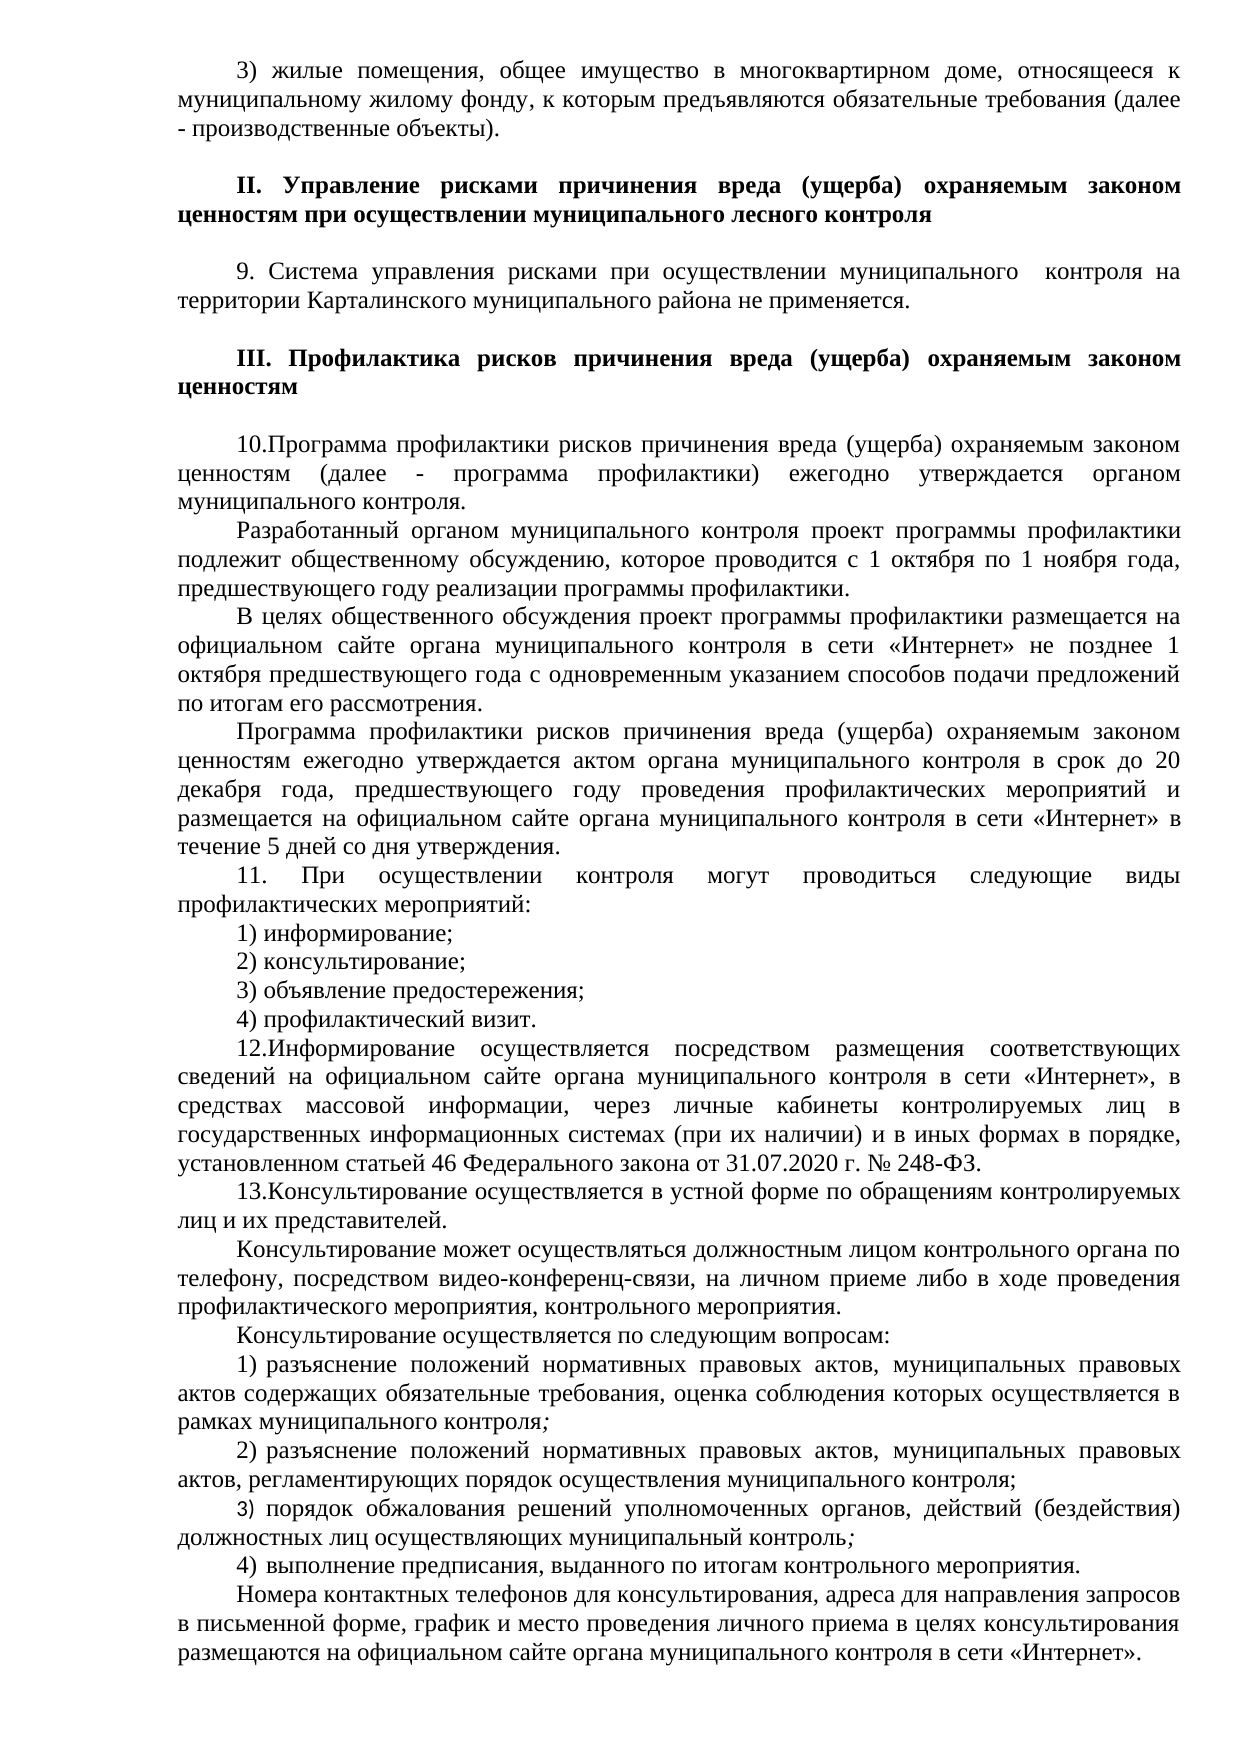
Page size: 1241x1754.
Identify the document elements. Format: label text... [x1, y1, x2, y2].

text 9. Система управления рисками при осуществлении муниципального контроля на территории Карталинского муниципального района не применяется. [177, 256, 1181, 314]
text II. Управление рисками причинения вреда (ущерба) ‎охраняемым законом ценностям при осуществлении‎ муниципального лесного контроля [177, 170, 1181, 228]
text 4) профилактический визит. [177, 1004, 1181, 1033]
list выполнение предписания, выданного по итогам контрольного мероприятия. [177, 1551, 1181, 1579]
text 3) объявление предостережения; [177, 975, 1181, 1004]
text Консультирование осуществляется по следующим вопросам: [177, 1320, 1181, 1349]
text III. Профилактика рисков причинения вреда (ущерба) ‎охраняемым законом ценностям [177, 343, 1181, 400]
list разъяснение положений нормативных правовых актов, муниципальных правовых актов, регламентирующих порядок осуществления муниципального контроля; [177, 1435, 1181, 1493]
text 11. При осуществлении контроля могут проводиться следующие виды профилактических мероприятий: [177, 860, 1181, 918]
text 2) консультирование; [177, 946, 1181, 975]
text Номера контактных телефонов для консультирования, адреса для направления запросов в письменной форме, график и место проведения личного приема в целях консультирования размещаются на официальном сайте органа муниципального контроля в сети «Интернет». [177, 1579, 1181, 1666]
text Программа профилактики рисков причинения вреда (ущерба) охраняемым законом ценностям ежегодно утверждается актом органа муниципального контроля в срок до 20 декабря года, предшествующего году проведения профилактических мероприятий и размещается на официальном сайте органа муниципального контроля в сети «Интернет» в течение 5 дней со дня утверждения. [177, 716, 1181, 860]
text В целях общественного обсуждения проект программы профилактики размещается на официальном сайте органа муниципального контроля в сети «Интернет» не позднее 1 октября предшествующего года с одновременным указанием способов подачи предложений по итогам его рассмотрения. [177, 601, 1181, 716]
text 1) информирование; [177, 918, 1181, 946]
text 3) жилые помещения, общее имущество в многоквартирном доме, относящееся к муниципальному жилому фонду, к которым предъявляются обязательные требования (далее - производственные объекты). [177, 55, 1181, 141]
text Разработанный органом муниципального контроля проект программы профилактики подлежит общественному обсуждению, которое проводится с 1 октября по 1 ноября года, предшествующего году реализации программы профилактики. [177, 515, 1181, 601]
text Консультирование может осуществляться должностным лицом контрольного органа по телефону, посредством видео-конференц-связи, на личном приеме либо в ходе проведения профилактического мероприятия, контрольного мероприятия. [177, 1234, 1181, 1320]
text 12.Информирование осуществляется посредством размещения соответствующих сведений на официальном сайте органа муниципального контроля в сети «Интернет», в средствах массовой информации, через личные кабинеты контролируемых лиц в государственных информационных системах (при их наличии) и в иных формах в порядке, установленном статьей 46 Федерального закона от 31.07.2020 г. № 248-ФЗ. [177, 1033, 1181, 1176]
list разъяснение положений нормативных правовых актов, муниципальных правовых актов содержащих обязательные требования, оценка соблюдения которых осуществляется в рамках муниципального контроля; [177, 1349, 1181, 1435]
text 10.Программа профилактики рисков причинения вреда (ущерба) охраняемым законом ценностям (далее - программа профилактики) ежегодно утверждается органом муниципального контроля. [177, 429, 1181, 515]
list порядок обжалования решений уполномоченных органов, действий (бездействия) должностных лиц осуществляющих муниципальный контроль; [177, 1493, 1181, 1551]
text 13.Консультирование осуществляется в устной форме по обращениям контролируемых лиц и их представителей. [177, 1176, 1181, 1234]
